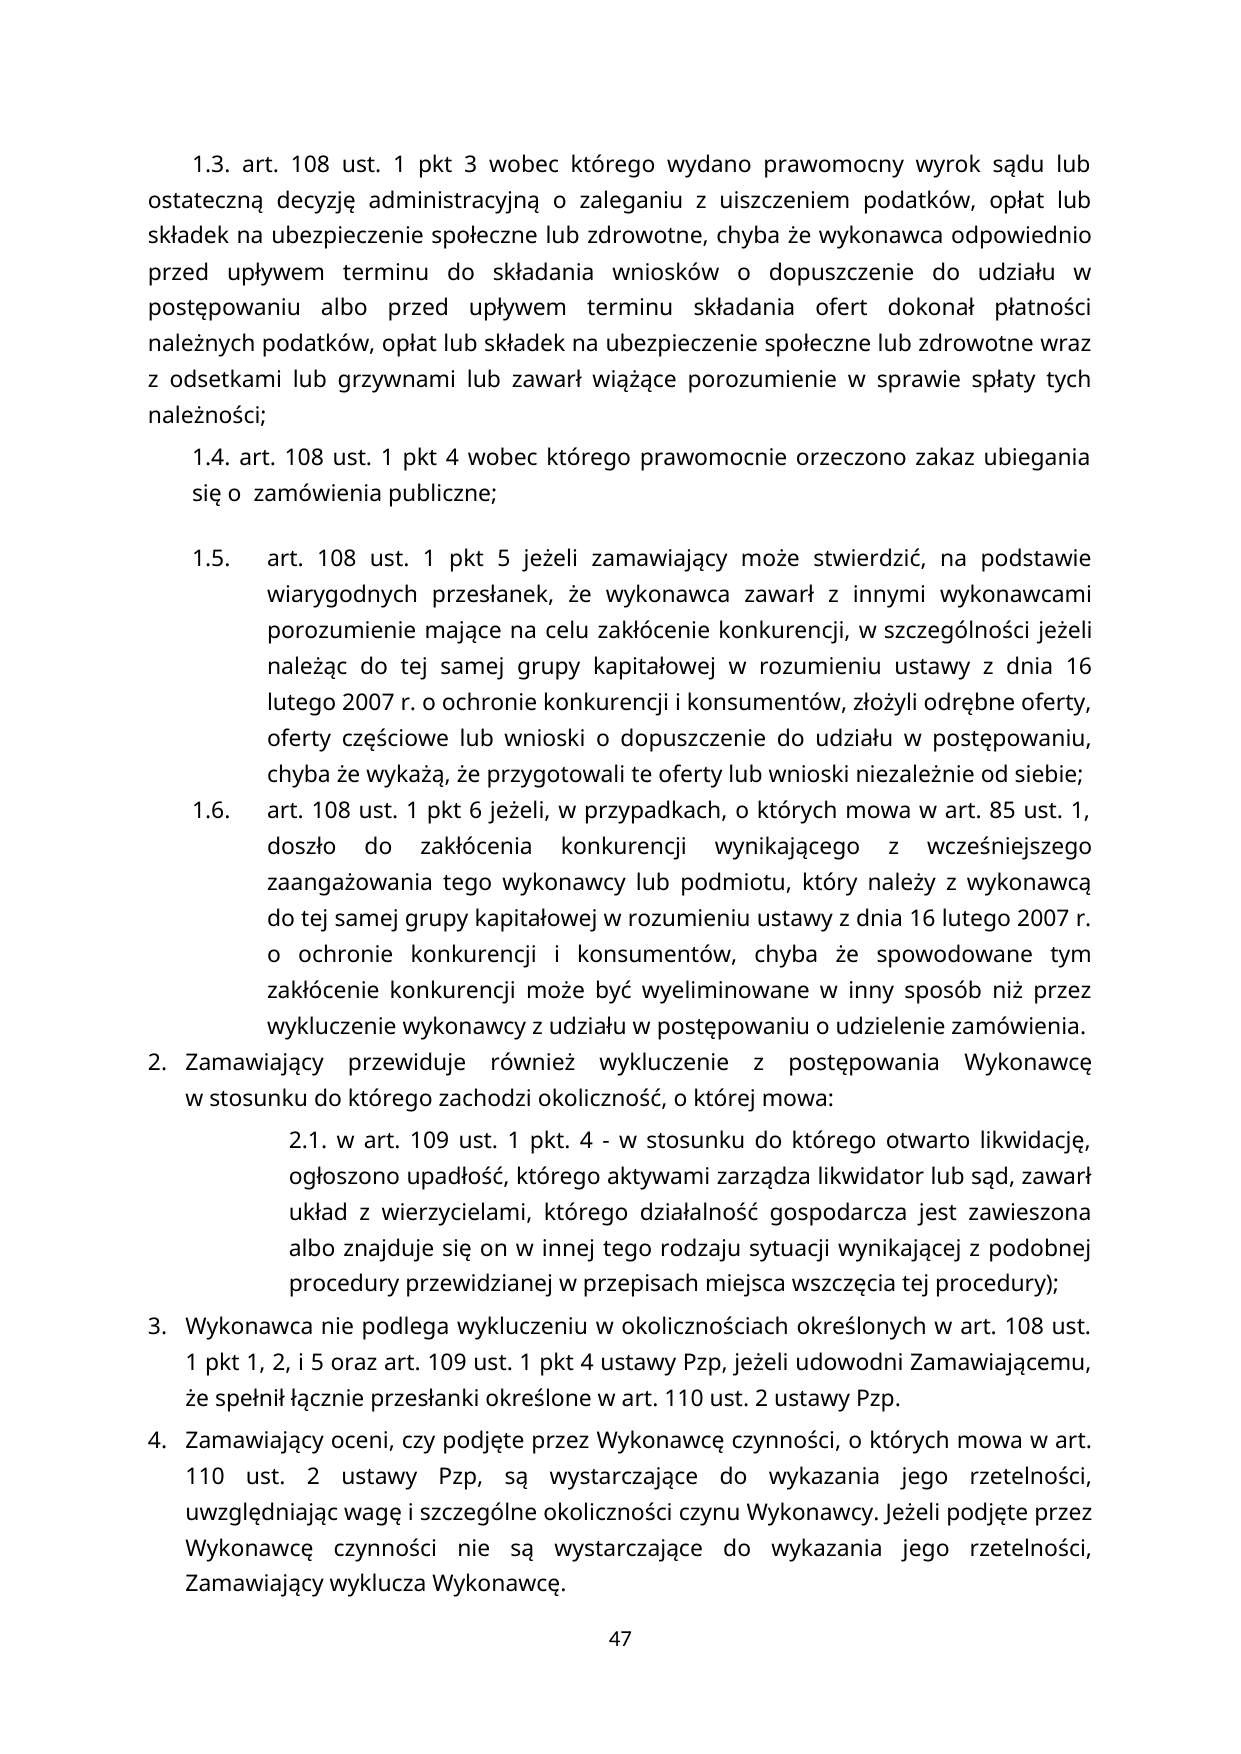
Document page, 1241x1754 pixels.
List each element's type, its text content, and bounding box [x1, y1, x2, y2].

list Wykonawca nie podlega wykluczeniu w okolicznościach określonych w art. 108 ust. 1 pkt 1, 2, i 5 oraz art. 109 ust. 1 pkt 4 ustawy Pzp, jeżeli udowodni Zamawiającemu, że spełnił łącznie przesłanki określone w art. 110 ust. 2 ustawy Pzp. [148, 1345, 1093, 1448]
text 1.4. art. 108 ust. 1 pkt 4 wobec którego prawomocnie orzeczono zakaz ubiegania się o zamówienia publiczne; [192, 441, 1093, 508]
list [148, 1459, 1093, 1562]
text 1.3. art. 108 ust. 1 pkt 3 wobec którego wydano prawomocny wyrok sądu lub ostateczną decyzję administracyjną o zaleganiu z uiszczeniem podatków, opłat lub składek na ubezpieczenie społeczne lub zdrowotne, chyba że wykonawca odpowiednio przed upływem terminu do składania wniosków o dopuszczenie do udziału w postępowaniu albo przed upływem terminu składania ofert dokonał płatności należnych podatków, opłat lub składek na ubezpieczenie społeczne lub zdrowotne wraz z odsetkami lub grzywnami lub zawarł wiążące porozumienie w sprawie spłaty tych należności; [148, 148, 1093, 430]
text 2.1. w art. 109 ust. 1 pkt. 4 - w stosunku do którego otwarto likwidację, ogłoszono upadłość, którego aktywami zarządza likwidator lub sąd, zawarł układ z wierzycielami, którego działalność gospodarcza jest zawieszona albo znajduje się on w innej tego rodzaju sytuacji wynikającej z podobnej procedury przewidzianej w przepisach miejsca wszczęcia tej procedury); [288, 1159, 1093, 1334]
list art. 108 ust. 1 pkt 6 jeżeli, w przypadkach, o których mowa w art. 85 ust. 1, doszło do zakłócenia konkurencji wynikającego z wcześniejszego zaangażowania tego wykonawcy lub podmiotu, który należy z wykonawcą do tej samej grupy kapitałowej w rozumieniu ustawy z dnia 16 lutego 2007 r. o ochronie konkurencji i konsumentów, chyba że spowodowane tym zakłócenie konkurencji może być wyeliminowane w inny sposób niż przez wykluczenie wykonawcy z udziału w postępowaniu o udzielenie zamówienia. [192, 823, 1093, 1070]
list art. 108 ust. 1 pkt 5 jeżeli zamawiający może stwierdzić, na podstawie wiarygodnych przesłanek, że wykonawca zawarł z innymi wykonawcami porozumienie mające na celu zakłócenie konkurencji, w szczególności jeżeli należąc do tej samej grupy kapitałowej w rozumieniu ustawy z dnia 16 lutego 2007 r. o ochronie konkurencji i konsumentów, złożyli odrębne oferty, oferty częściowe lub wnioski o dopuszczenie do udziału w postępowaniu, chyba że wykażą, że przygotowali te oferty lub wnioski niezależnie od siebie; [192, 542, 1093, 789]
list Zamawiający przewiduje również wykluczenie z postępowania Wykonawcę w stosunku do którego zachodzi okoliczność, o której mowa: [148, 1081, 1093, 1148]
